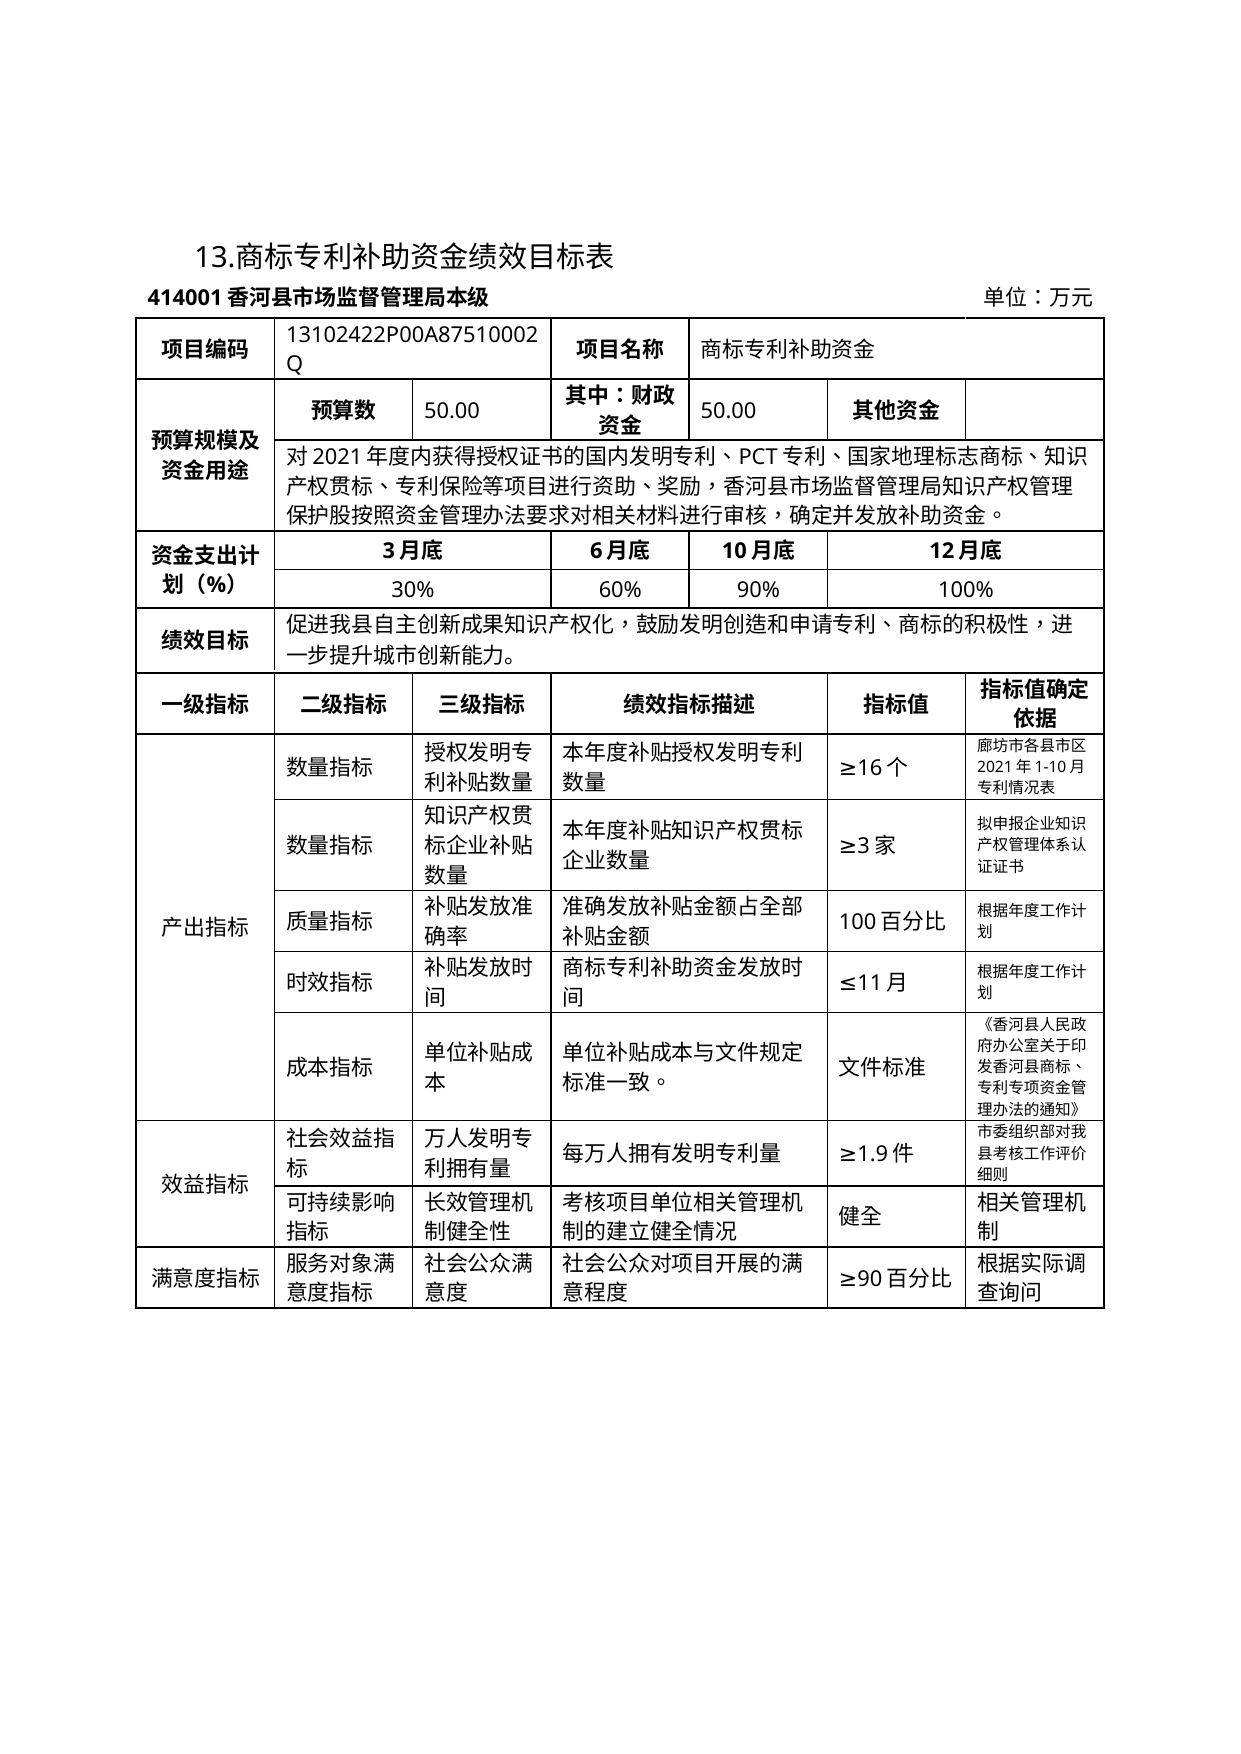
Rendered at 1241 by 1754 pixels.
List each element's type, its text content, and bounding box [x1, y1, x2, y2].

table_cell 可持续影响指标 [275, 1187, 412, 1246]
table_cell 准确发放补贴金额占全部补贴金额 [552, 891, 827, 951]
table_cell 万人发明专利拥有量 [413, 1121, 550, 1185]
table_cell ≥1.9件 [828, 1121, 965, 1185]
table_header 414001香河县市场监督管理局本级 [137, 277, 965, 317]
table_cell 本年度补贴授权发明专利数量 [552, 735, 827, 798]
table_cell 廊坊市各县市区2021年1-10月专利情况表 [966, 735, 1103, 798]
table_cell 文件标准 [828, 1013, 965, 1119]
table_header 一级指标 [137, 674, 274, 733]
table_cell [966, 380, 1103, 439]
table_cell 效益指标 [137, 1121, 274, 1246]
table_cell 成本指标 [275, 1013, 412, 1119]
table_cell 拟申报企业知识产权管理体系认证证书 [966, 800, 1103, 889]
table_header 指标值确定依据 [966, 674, 1103, 733]
table_cell 50.00 [690, 380, 827, 439]
table_cell 单位补贴成本 [413, 1013, 550, 1119]
table_cell 市委组织部对我县考核工作评价细则 [966, 1121, 1103, 1185]
table_cell 相关管理机制 [966, 1187, 1103, 1246]
table_cell 预算规模及资金用途 [137, 380, 274, 530]
table_cell 补贴发放准确率 [413, 891, 550, 951]
table_cell 13102422P00A87510002Q [275, 319, 550, 378]
table_cell 根据实际调查询问 [966, 1248, 1103, 1307]
table_cell 促进我县自主创新成果知识产权化，鼓励发明创造和申请专利、商标的积极性，进一步提升城市创新能力。 [275, 609, 1103, 670]
table_cell 资金支出计划（%） [137, 532, 274, 607]
table_cell 10月底 [690, 532, 827, 569]
table_cell 长效管理机制健全性 [413, 1187, 550, 1246]
table_cell 根据年度工作计划 [966, 952, 1103, 1012]
table_cell 知识产权贯标企业补贴数量 [413, 800, 550, 889]
text 13.商标专利补助资金绩效目标表 [136, 233, 1104, 276]
table_cell 补贴发放时间 [413, 952, 550, 1012]
table_cell 6月底 [552, 532, 688, 569]
table_header 绩效指标描述 [552, 674, 827, 733]
table_cell 商标专利补助资金 [690, 319, 1103, 378]
table_cell 社会公众对项目开展的满意程度 [552, 1248, 827, 1307]
table_cell 90% [690, 570, 827, 607]
table_cell 社会效益指标 [275, 1121, 412, 1185]
table_cell 满意度指标 [137, 1248, 274, 1307]
table_cell 社会公众满意度 [413, 1248, 550, 1307]
table_cell 根据年度工作计划 [966, 891, 1103, 951]
table_cell 每万人拥有发明专利量 [552, 1121, 827, 1185]
table_cell 本年度补贴知识产权贯标企业数量 [552, 800, 827, 889]
table_cell 12月底 [828, 532, 1103, 569]
table_cell 其他资金 [828, 380, 965, 439]
table_cell 100百分比 [828, 891, 965, 951]
table_cell 绩效目标 [137, 609, 274, 670]
table_cell ≥3家 [828, 800, 965, 889]
table_cell ≥90百分比 [828, 1248, 965, 1307]
table_cell ≥16个 [828, 735, 965, 798]
table_cell 质量指标 [275, 891, 412, 951]
table_cell 预算数 [275, 380, 412, 439]
table_cell ≤11月 [828, 952, 965, 1012]
table_cell 商标专利补助资金发放时间 [552, 952, 827, 1012]
table_cell 考核项目单位相关管理机制的建立健全情况 [552, 1187, 827, 1246]
table_cell 《香河县人民政府办公室关于印发香河县商标、专利专项资金管理办法的通知》 [966, 1013, 1103, 1119]
table_cell 30% [275, 570, 550, 607]
table_cell 3月底 [275, 532, 550, 569]
table_cell 项目编码 [137, 319, 274, 378]
table_cell 100% [828, 570, 1103, 607]
table_header 单位：万元 [966, 277, 1103, 317]
table_header 三级指标 [413, 674, 550, 733]
table_cell 时效指标 [275, 952, 412, 1012]
table_cell 服务对象满意度指标 [275, 1248, 412, 1307]
table_header 指标值 [828, 674, 965, 733]
table_cell 对2021年度内获得授权证书的国内发明专利、PCT专利、国家地理标志商标、知识产权贯标、专利保险等项目进行资助、奖励，香河县市场监督管理局知识产权管理保护股按照资金管理办法要求对相关材料进行审核，确定并发放补助资金。 [275, 441, 1103, 530]
table_cell 项目名称 [552, 319, 688, 378]
table_cell 其中：财政 资金 [552, 380, 688, 439]
table_cell 数量指标 [275, 800, 412, 889]
table_cell 数量指标 [275, 735, 412, 798]
table_cell 健全 [828, 1187, 965, 1246]
table_header 二级指标 [275, 674, 412, 733]
table_cell 产出指标 [137, 735, 274, 1119]
table_cell 授权发明专利补贴数量 [413, 735, 550, 798]
table_cell 单位补贴成本与文件规定标准一致。 [552, 1013, 827, 1119]
table_cell 60% [552, 570, 688, 607]
table_cell 50.00 [413, 380, 550, 439]
